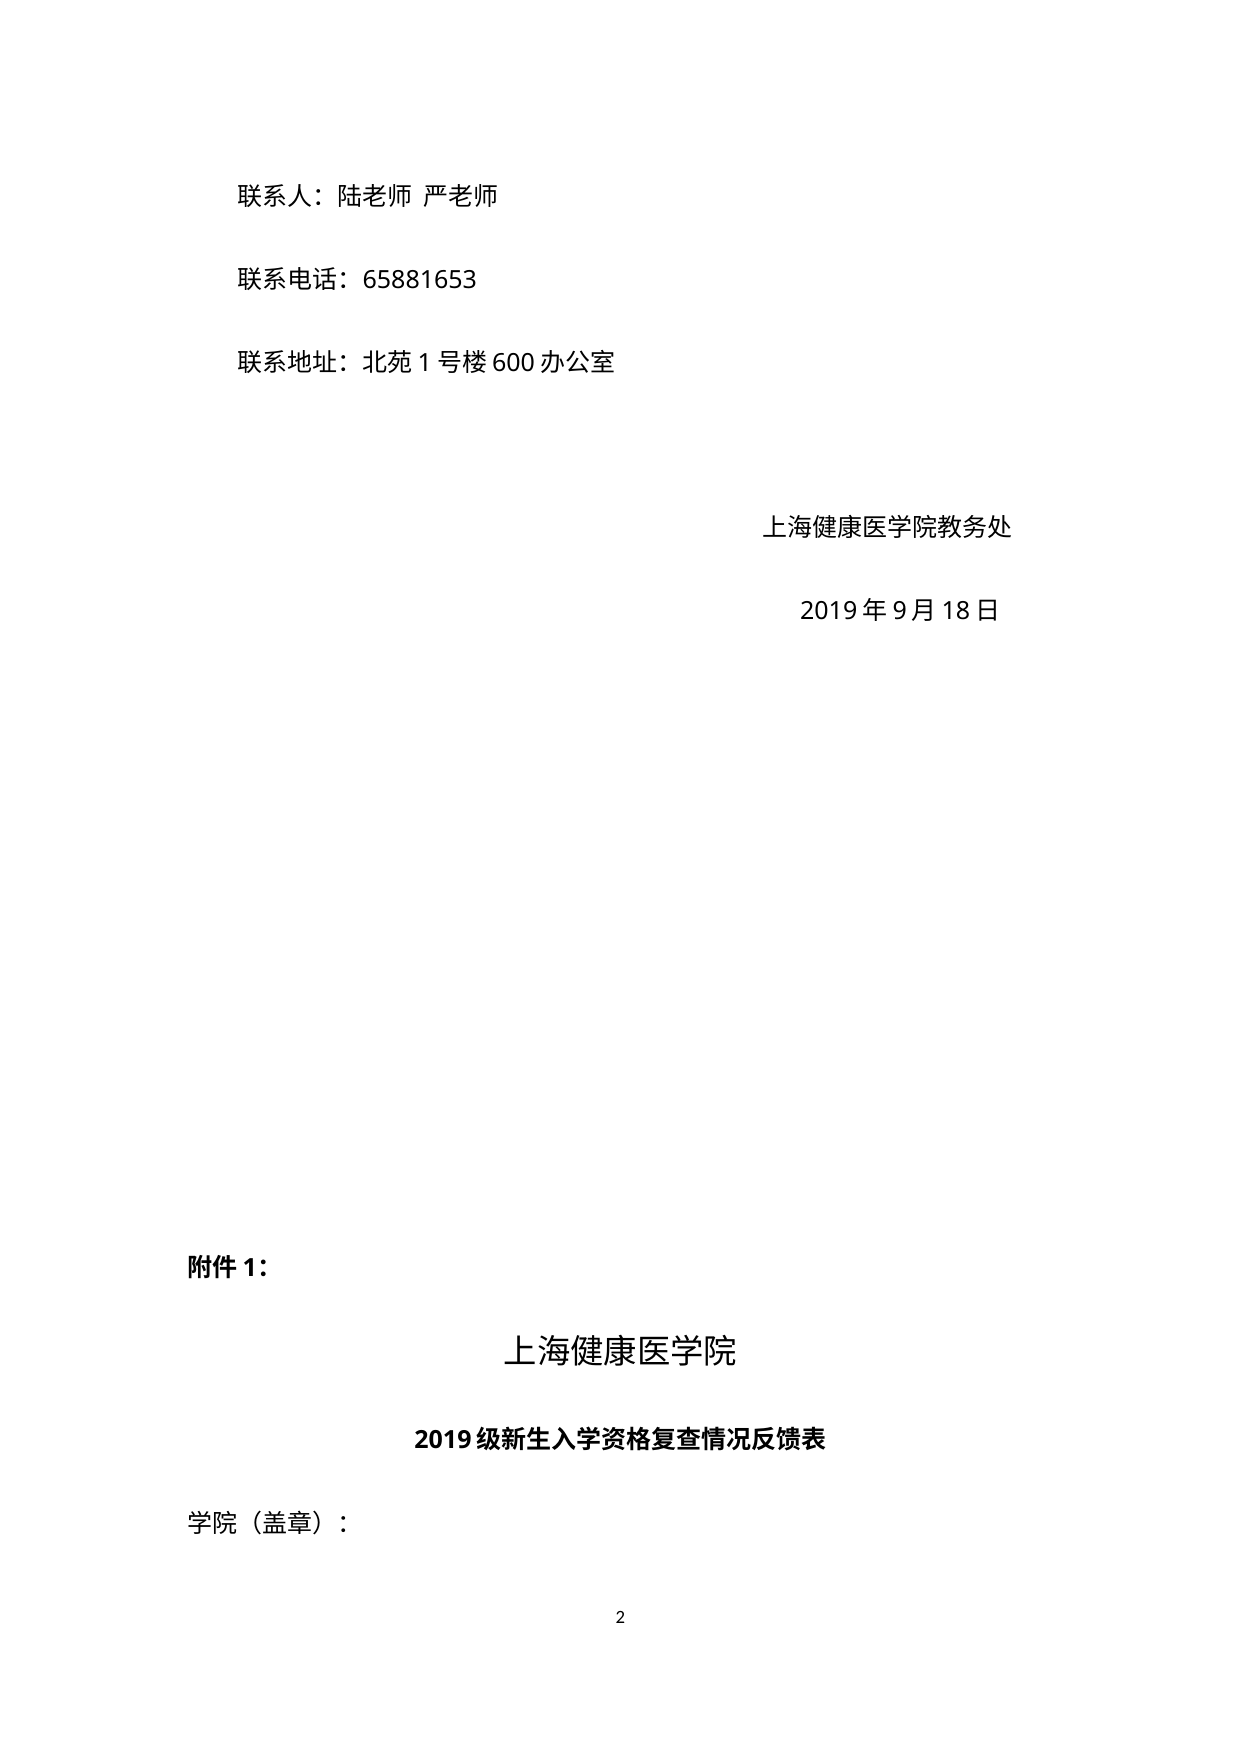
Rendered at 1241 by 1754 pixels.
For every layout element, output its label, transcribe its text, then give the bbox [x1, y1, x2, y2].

text 2019级新生入学资格复查情况反馈表 [187, 1406, 1053, 1471]
text 联系电话：65881653 [187, 245, 1053, 310]
text 附件1： [187, 1233, 1053, 1298]
text 2019年9月18日 [187, 576, 1053, 641]
text 上海健康医学院 [187, 1317, 1053, 1382]
text 学院（盖章）： [187, 1489, 1053, 1554]
text 上海健康医学院教务处 [187, 493, 1053, 558]
text 联系人：陆老师 严老师 [187, 162, 1053, 227]
text 联系地址：北苑1号楼600办公室 [187, 328, 1053, 393]
